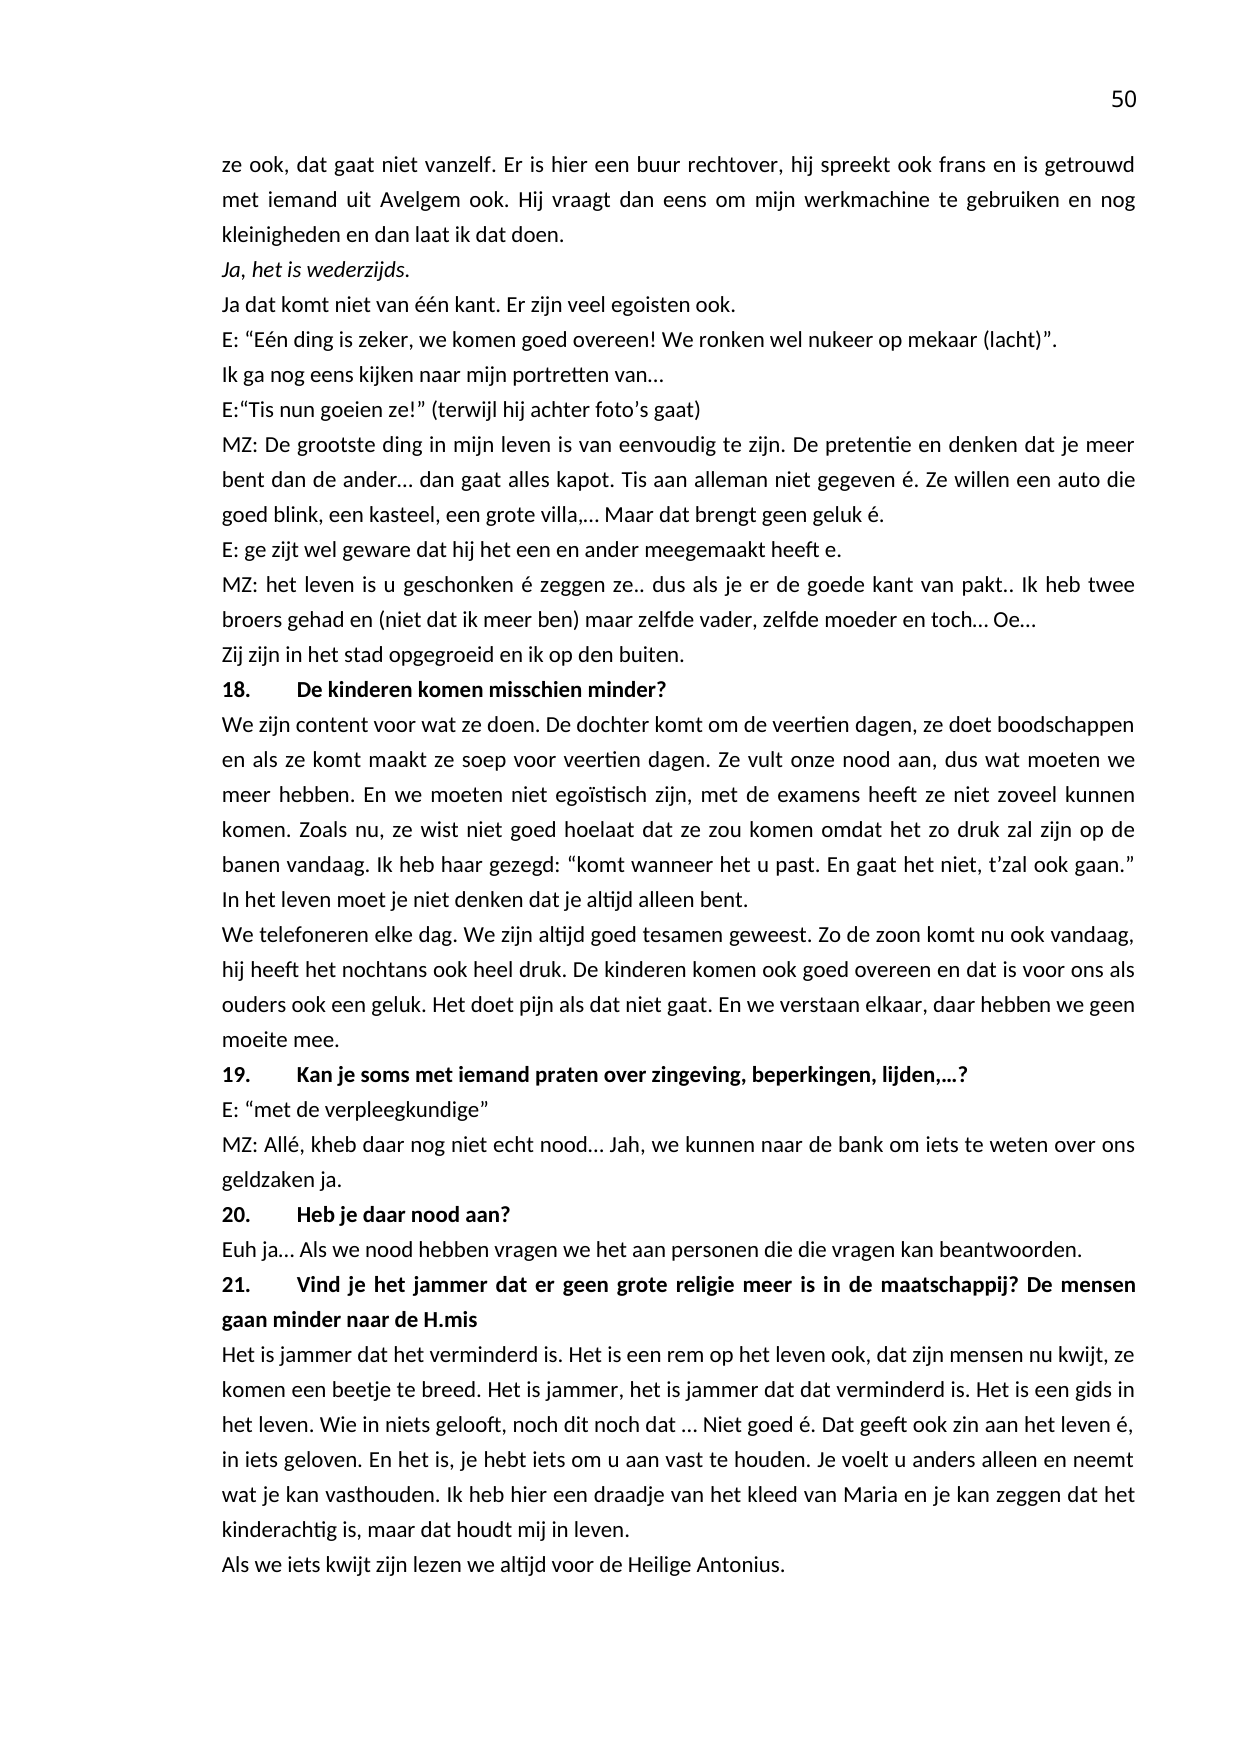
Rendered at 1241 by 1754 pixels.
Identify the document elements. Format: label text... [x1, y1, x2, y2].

list Het is jammer dat het verminderd is. Het is een rem op het leven ook, dat zijn mensen nu kwijt, ze komen een beetje te breed. Het is jammer, het is jammer dat dat verminderd is. Het is een gids in het leven. Wie in niets gelooft, noch dit noch dat … Niet goed é. Dat geeft ook zin aan het leven é, in iets geloven. En het is, je hebt iets om u aan vast te houden. Je voelt u anders alleen en neemt wat je kan vasthouden. Ik heb hier een draadje van het kleed van Maria en je kan zeggen dat het kinderachtig is, maar dat houdt mij in leven. [222, 1340, 1137, 1543]
list We zijn content voor wat ze doen. De dochter komt om de veertien dagen, ze doet boodschappen en als ze komt maakt ze soep voor veertien dagen. Ze vult onze nood aan, dus wat moeten we meer hebben. En we moeten niet egoïstisch zijn, met de examens heeft ze niet zoveel kunnen komen. Zoals nu, ze wist niet goed hoelaat dat ze zou komen omdat het zo druk zal zijn op de banen vandaag. Ik heb haar gezegd: “komt wanneer het u past. En gaat het niet, t’zal ook gaan.” In het leven moet je niet denken dat je altijd alleen bent. [222, 710, 1137, 913]
list E: “Eén ding is zeker, we komen goed overeen! We ronken wel nukeer op mekaar (lacht)”. [222, 325, 1137, 353]
list De kinderen komen misschien minder? [222, 675, 1137, 703]
list We telefoneren elke dag. We zijn altijd goed tesamen geweest. Zo de zoon komt nu ook vandaag, hij heeft het nochtans ook heel druk. De kinderen komen ook goed overeen en dat is voor ons als ouders ook een geluk. Het doet pijn als dat niet gaat. En we verstaan elkaar, daar hebben we geen moeite mee. [222, 920, 1137, 1053]
list MZ: Allé, kheb daar nog niet echt nood… Jah, we kunnen naar de bank om iets te weten over ons geldzaken ja. [222, 1130, 1137, 1193]
list Als we iets kwijt zijn lezen we altijd voor de Heilige Antonius. [222, 1550, 1137, 1578]
list Heb je daar nood aan? [222, 1200, 1137, 1228]
list Zij zijn in het stad opgegroeid en ik op den buiten. [222, 640, 1137, 668]
list Vind je het jammer dat er geen grote religie meer is in de maatschappij? De mensen gaan minder naar de H.mis [222, 1270, 1137, 1333]
list Kan je soms met iemand praten over zingeving, beperkingen, lijden,…? [222, 1060, 1137, 1088]
list E: ge zijt wel geware dat hij het een en ander meegemaakt heeft e. [222, 535, 1137, 563]
list Euh ja… Als we nood hebben vragen we het aan personen die die vragen kan beantwoorden. [222, 1235, 1137, 1263]
list Ja dat komt niet van één kant. Er zijn veel egoisten ook. [222, 290, 1137, 318]
list Ik ga nog eens kijken naar mijn portretten van… [222, 360, 1137, 388]
list E: “met de verpleegkundige” [222, 1095, 1137, 1123]
list E:“Tis nun goeien ze!” (terwijl hij achter foto’s gaat) [222, 395, 1137, 423]
list MZ: De grootste ding in mijn leven is van eenvoudig te zijn. De pretentie en denken dat je meer bent dan de ander… dan gaat alles kapot. Tis aan alleman niet gegeven é. Ze willen een auto die goed blink, een kasteel, een grote villa,… Maar dat brengt geen geluk é. [222, 430, 1137, 528]
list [222, 150, 1137, 248]
list MZ: het leven is u geschonken é zeggen ze.. dus als je er de goede kant van pakt.. Ik heb twee broers gehad en (niet dat ik meer ben) maar zelfde vader, zelfde moeder en toch… Oe… [222, 570, 1137, 633]
list Ja, het is wederzijds. [222, 255, 1137, 283]
